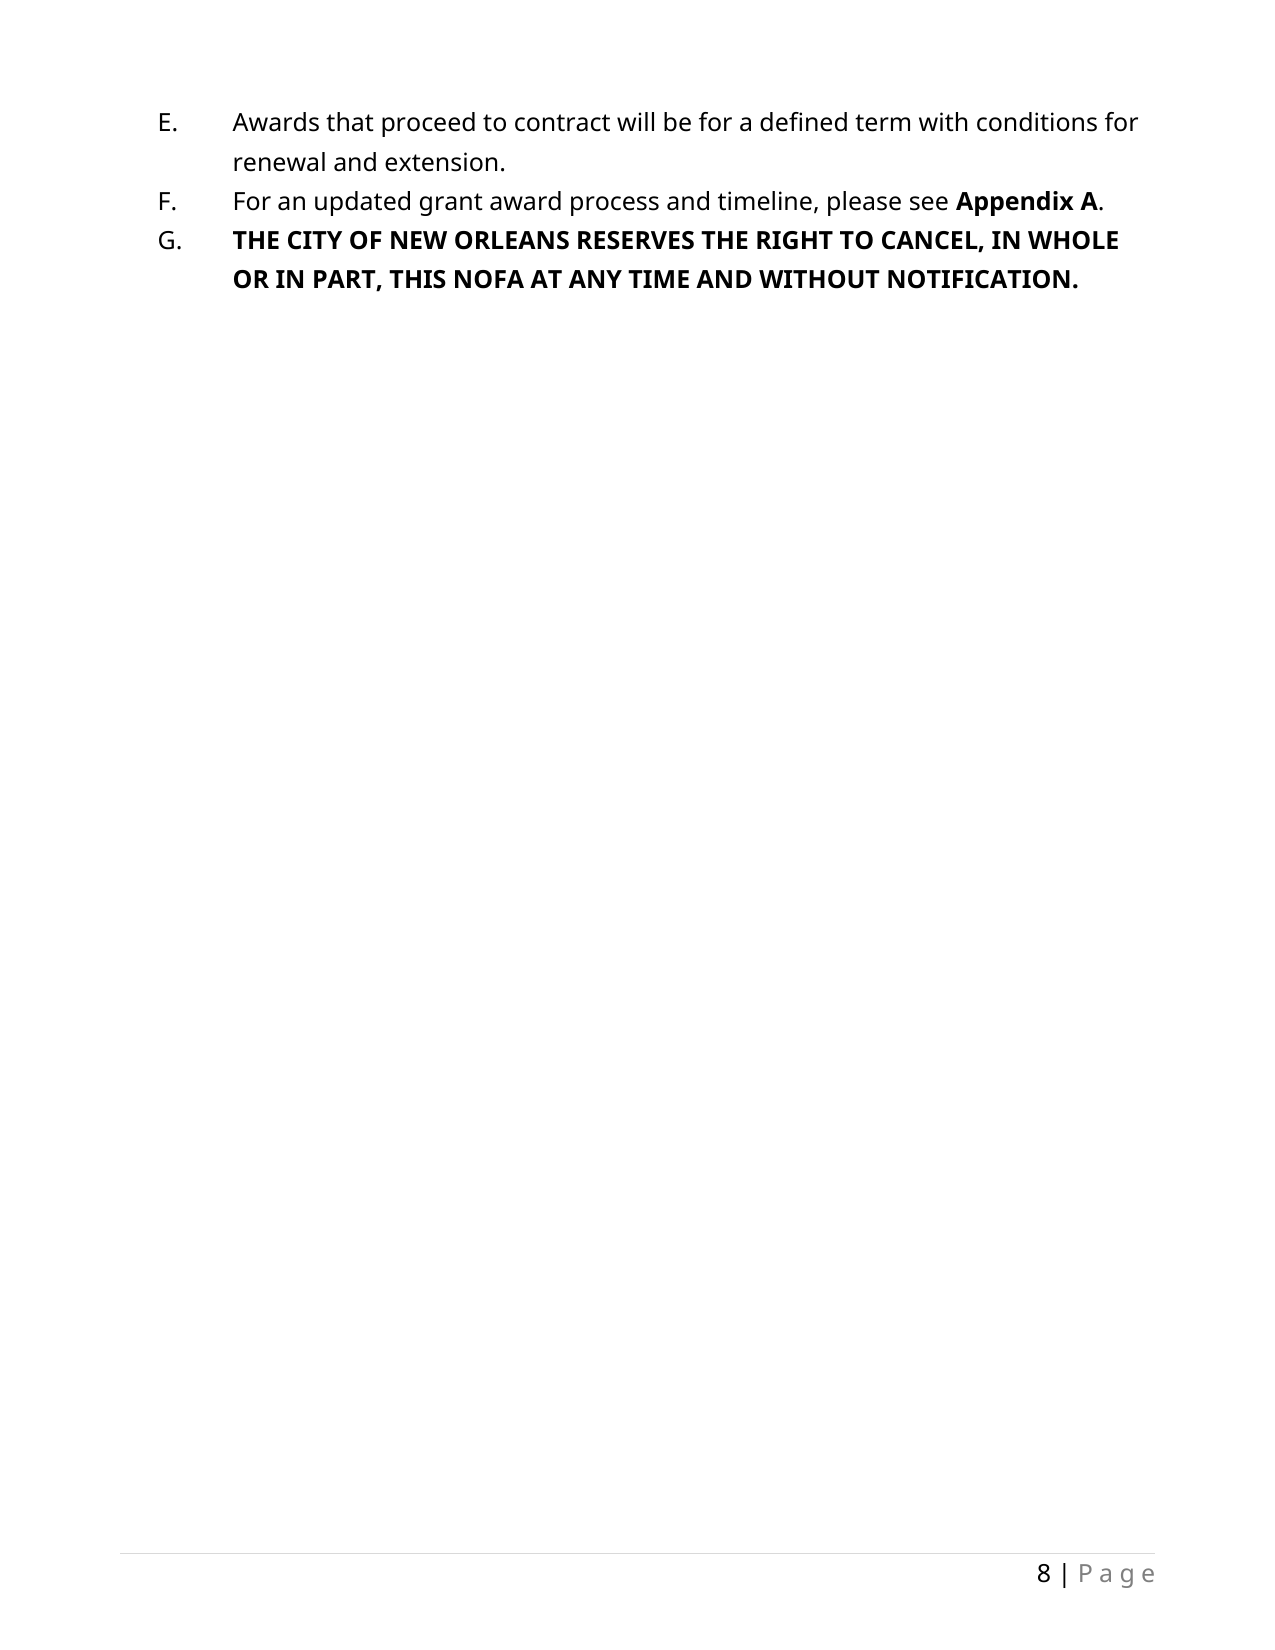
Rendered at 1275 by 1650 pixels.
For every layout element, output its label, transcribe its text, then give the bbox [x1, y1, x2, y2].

list Awards that proceed to contract will be for a defined term with conditions for renewal and extension. [157, 105, 1155, 178]
list THE CITY OF NEW ORLEANS RESERVES THE RIGHT TO CANCEL, IN WHOLE OR IN PART, THIS NOFA AT ANY TIME AND WITHOUT NOTIFICATION. [157, 222, 1155, 296]
list For an updated grant award process and timeline, please see Appendix A. [157, 183, 1155, 217]
